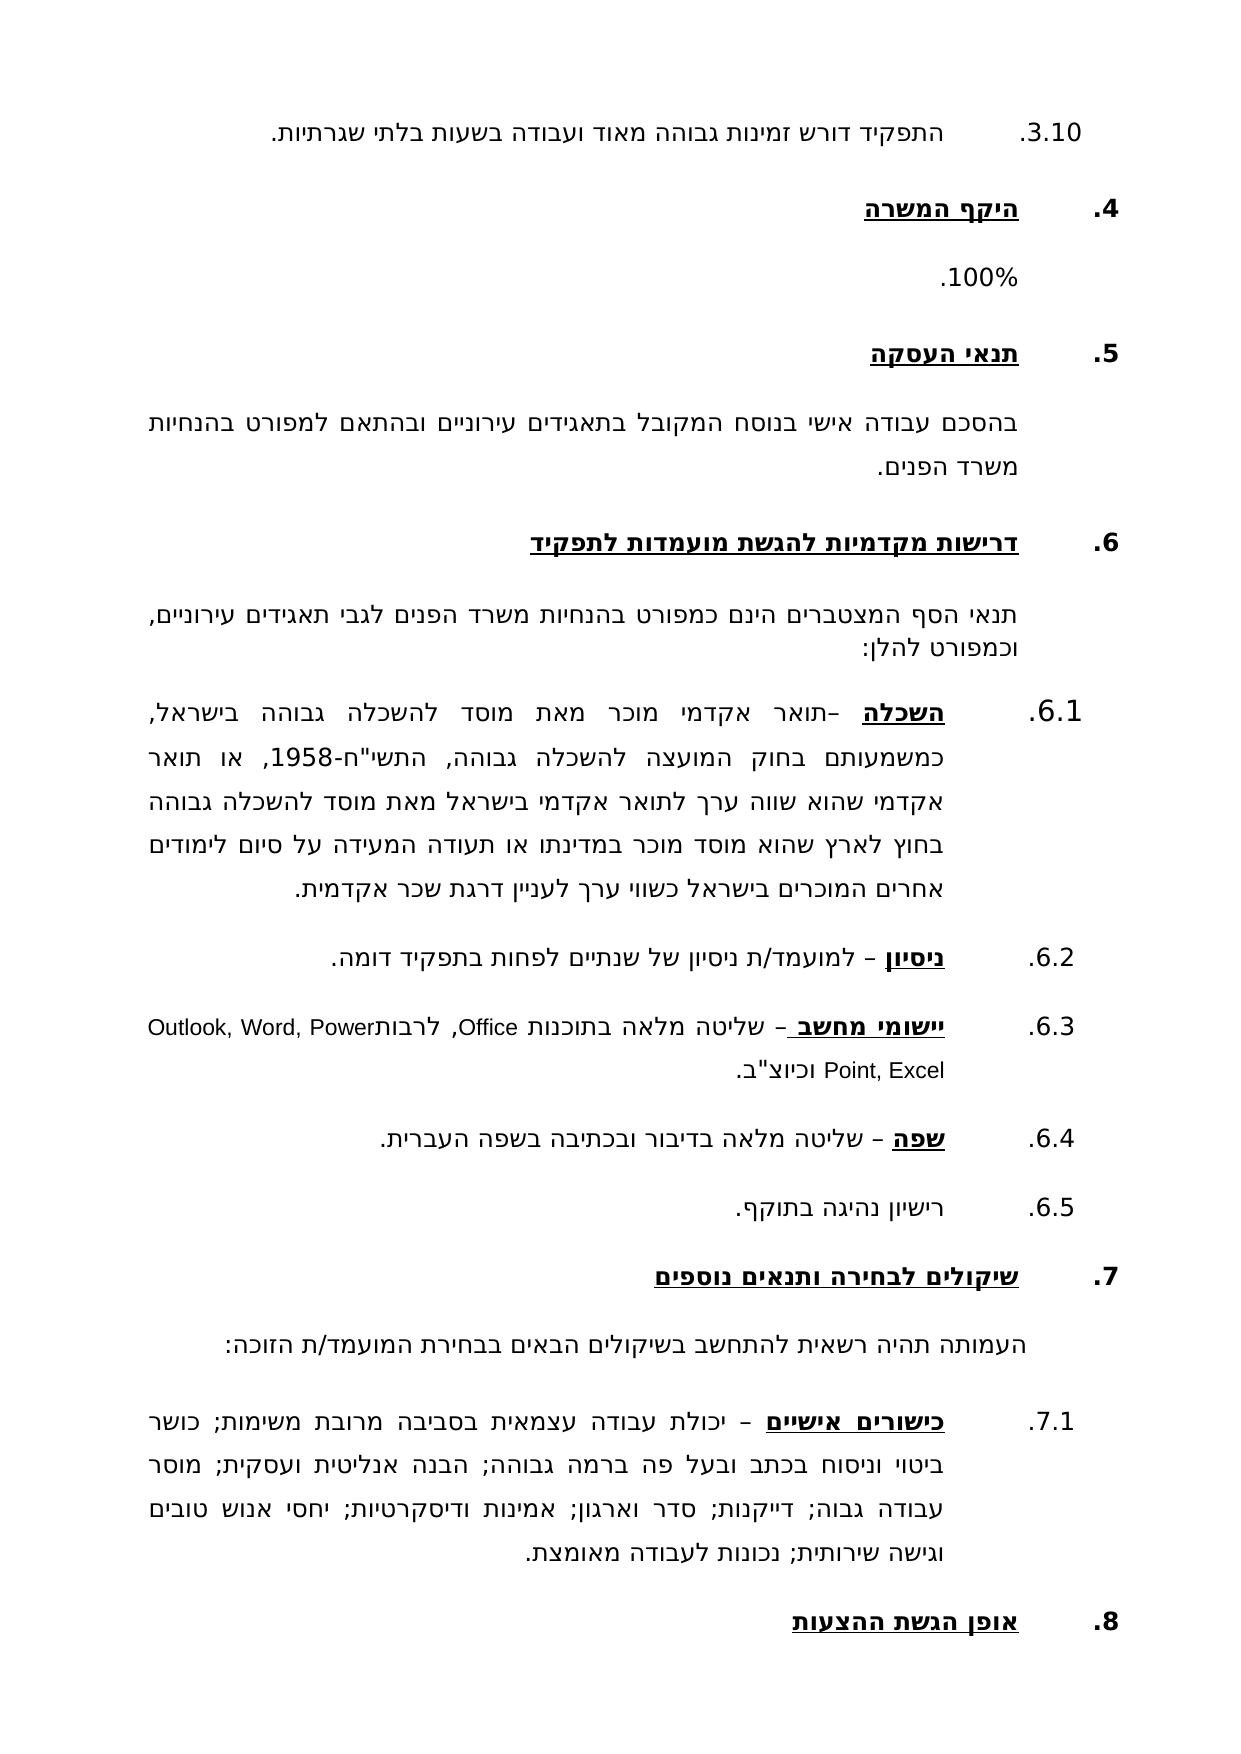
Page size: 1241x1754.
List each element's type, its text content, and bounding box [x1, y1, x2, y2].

subtitle אופן הגשת ההצעות [222, 1607, 1092, 1636]
subtitle התפקיד דורש זמינות גבוהה מאוד ועבודה בשעות בלתי שגרתיות. [148, 118, 1019, 147]
subtitle בהסכם עבודה אישי בנוסח המקובל בתאגידים עירוניים ובהתאם למפורט בהנחיות משרד הפנים. [148, 408, 1019, 481]
subtitle שפה – שליטה מלאה בדיבור ובכתיבה בשפה העברית. [222, 1124, 1027, 1153]
subtitle היקף המשרה [222, 194, 1092, 223]
subtitle תנאי העסקה [222, 339, 1092, 368]
subtitle 100%. [148, 263, 1092, 292]
subtitle שיקולים לבחירה ותנאים נוספים [222, 1262, 1092, 1291]
subtitle כישורים אישיים – יכולת עבודה עצמאית בסביבה מרובת משימות; כושר ביטוי וניסוח בכתב ובעל פה ברמה גבוהה; הבנה אנליטית ועסקית; מוסר עבודה גבוה; דייקנות; סדר וארגון; אמינות ודיסקרטיות; יחסי אנוש טובים וגישה שירותית; נכונות לעבודה מאומצת. [148, 1407, 1027, 1567]
subtitle תנאי הסף המצטברים הינם כמפורט בהנחיות משרד הפנים לגבי תאגידים עירוניים, וכמפורט להלן: [148, 597, 1019, 662]
subtitle רישיון נהיגה בתוקף. [222, 1193, 1027, 1222]
subtitle העמותה תהיה רשאית להתחשב בשיקולים הבאים בבחירת המועמד/ת הזוכה: [148, 1330, 1027, 1359]
subtitle דרישות מקדמיות להגשת מועמדות לתפקיד [148, 528, 1092, 557]
subtitle השכלה –תואר אקדמי מוכר מאת מוסד להשכלה גבוהה בישראל, כמשמעותם בחוק המועצה להשכלה גבוהה, התשי"ח-1958, או תואר אקדמי שהוא שווה ערך לתואר אקדמי בישראל מאת מוסד להשכלה גבוהה בחוץ לארץ שהוא מוסד מוכר במדינתו או תעודה המעידה על סיום לימודים אחרים המוכרים בישראל כשווי ערך לעניין דרגת שכר אקדמית. [148, 694, 1027, 903]
subtitle יישומי מחשב – שליטה מלאה בתוכנות Office, לרבותOutlook, Word, Power Point, Excel וכיוצ"ב. [148, 1012, 1027, 1084]
subtitle ניסיון – למועמד/ת ניסיון של שנתיים לפחות בתפקיד דומה. [148, 943, 1027, 972]
